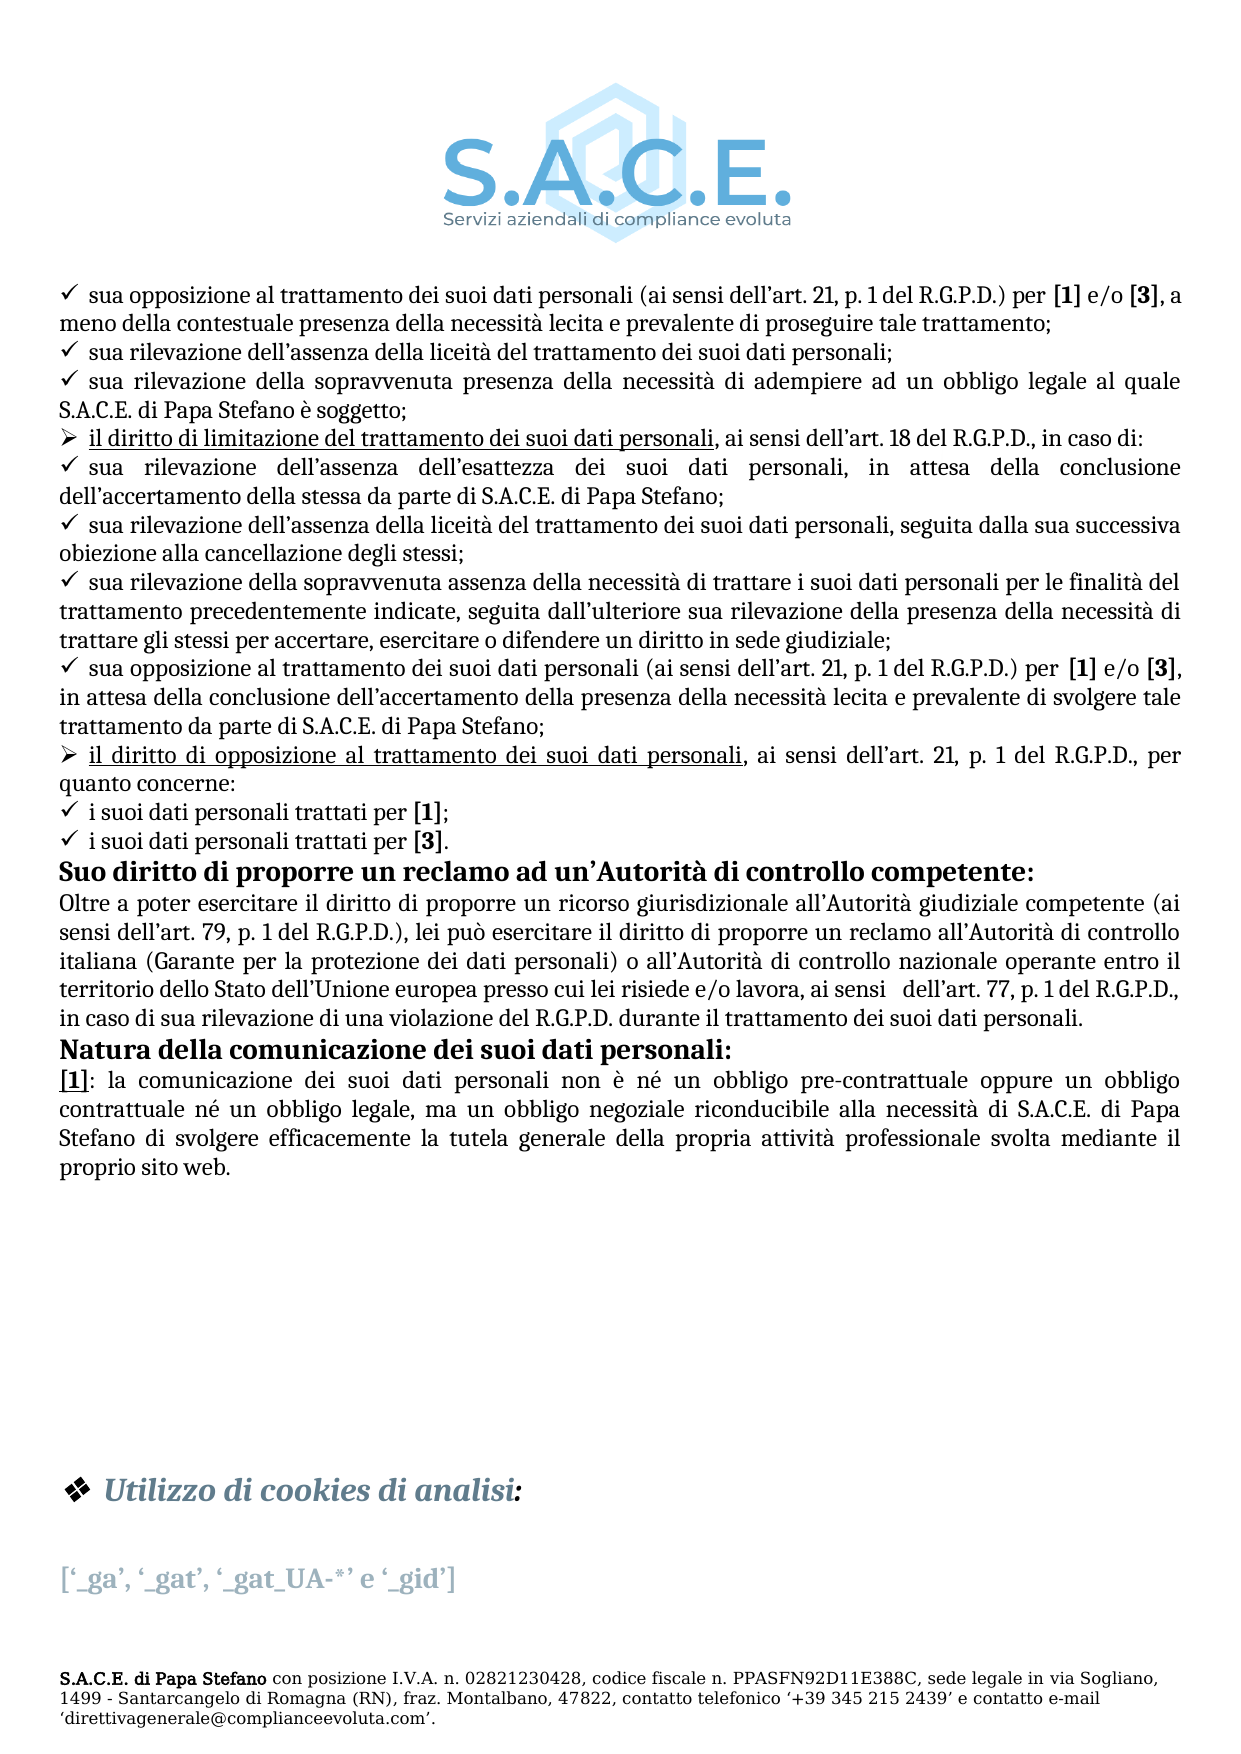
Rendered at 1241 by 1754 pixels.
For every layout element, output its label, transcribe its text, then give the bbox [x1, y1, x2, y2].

list sua rilevazione dell’assenza dell’esattezza dei suoi dati personali, in attesa della conclusione dell’accertamento della stessa da parte di S.A.C.E. di Papa Stefano; [59, 453, 1182, 511]
list Oltre a poter esercitare il diritto di proporre un ricorso giurisdizionale all’Autorità giudiziale competente (ai sensi dell’art. 79, p. 1 del R.G.P.D.), lei può esercitare il diritto di proporre un reclamo all’Autorità di controllo italiana (Garante per la protezione dei dati personali) o all’Autorità di controllo nazionale operante entro il territorio dello Stato dell’Unione europea presso cui lei risiede e/o lavora, ai sensi dell’art. 77, p. 1 del R.G.P.D., in caso di sua rilevazione di una violazione del R.G.P.D. durante il trattamento dei suoi dati personali. [59, 889, 1182, 1033]
list Suo diritto di proporre un reclamo ad un’Autorità di controllo competente: [59, 856, 1182, 889]
list sua opposizione al trattamento dei suoi dati personali (ai sensi dell’art. 21, p. 1 del R.G.P.D.) per [1] e/o [3], in attesa della conclusione dell’accertamento della presenza della necessità lecita e prevalente di svolgere tale trattamento da parte di S.A.C.E. di Papa Stefano; [59, 654, 1182, 741]
list sua rilevazione dell’assenza della liceità del trattamento dei suoi dati personali; [59, 338, 1182, 367]
list i suoi dati personali trattati per [1]; [59, 798, 1182, 827]
list [1]: la comunicazione dei suoi dati personali non è né un obbligo pre-contrattuale oppure un obbligo contrattuale né un obbligo legale, ma un obbligo negoziale riconducibile alla necessità di S.A.C.E. di Papa Stefano di svolgere efficacemente la tutela generale della propria attività professionale svolta mediante il proprio sito web. [59, 1066, 1182, 1181]
list il diritto di limitazione del trattamento dei suoi dati personali, ai sensi dell’art. 18 del R.G.P.D., in caso di: [59, 424, 1182, 453]
picture [292, 0, 943, 281]
list sua opposizione al trattamento dei suoi dati personali (ai sensi dell’art. 21, p. 1 del R.G.P.D.) per [1] e/o [3], a meno della contestuale presenza della necessità lecita e prevalente di proseguire tale trattamento; [59, 281, 1182, 338]
text Natura della comunicazione dei suoi dati personali: [59, 1033, 1182, 1066]
list sua rilevazione della sopravvenuta presenza della necessità di adempiere ad un obbligo legale al quale S.A.C.E. di Papa Stefano è soggetto; [59, 367, 1182, 424]
list sua rilevazione dell’assenza della liceità del trattamento dei suoi dati personali, seguita dalla sua successiva obiezione alla cancellazione degli stessi; [59, 511, 1182, 568]
list i suoi dati personali trattati per [3]. [59, 827, 1182, 856]
list [‘_ga’, ‘_gat’, ‘_gat_UA-*’ e ‘_gid’] [59, 1562, 1182, 1596]
list il diritto di opposizione al trattamento dei suoi dati personali, ai sensi dell’art. 21, p. 1 del R.G.P.D., per quanto concerne: [59, 741, 1182, 798]
list sua rilevazione della sopravvenuta assenza della necessità di trattare i suoi dati personali per le finalità del trattamento precedentemente indicate, seguita dall’ulteriore sua rilevazione della presenza della necessità di trattare gli stessi per accertare, esercitare o difendere un diritto in sede giudiziale; [59, 568, 1182, 654]
list Utilizzo di cookies di analisi: [59, 1471, 1182, 1510]
